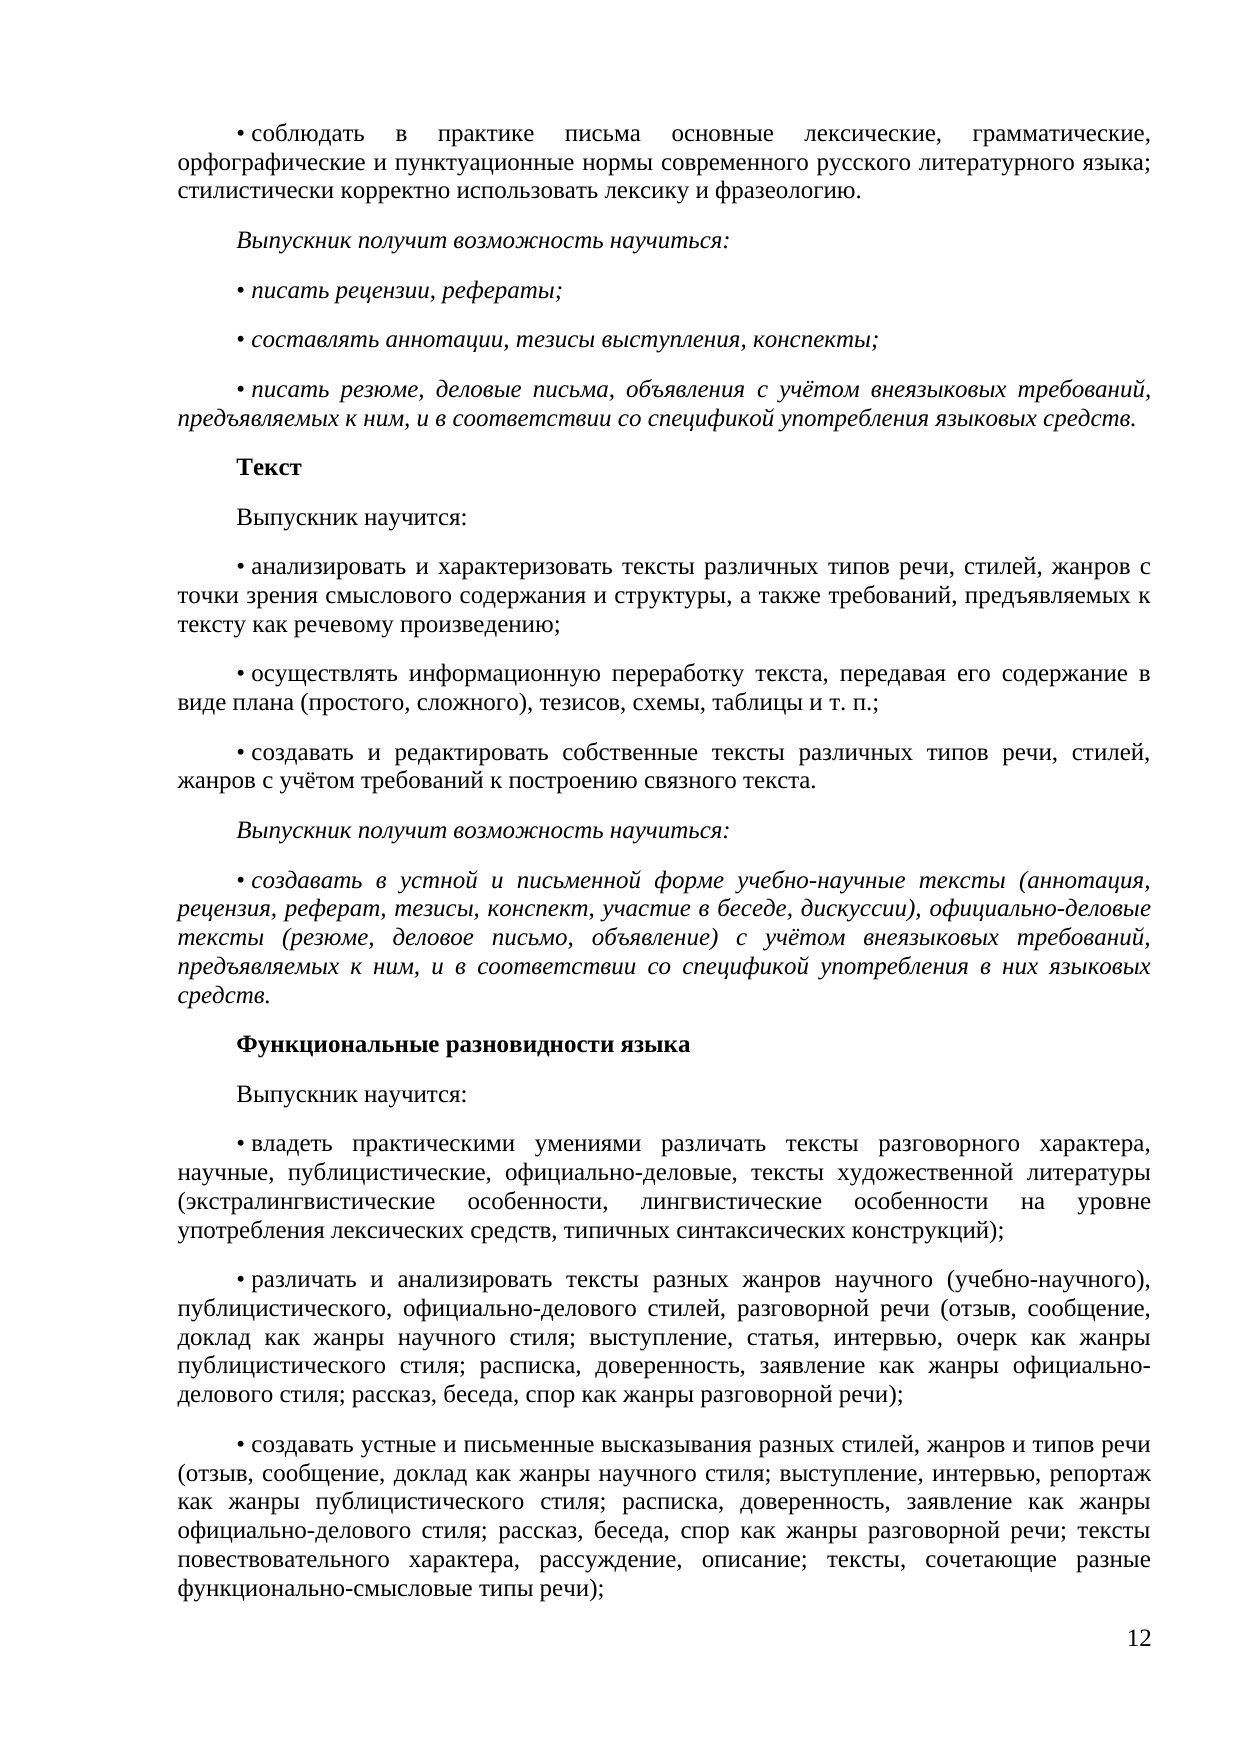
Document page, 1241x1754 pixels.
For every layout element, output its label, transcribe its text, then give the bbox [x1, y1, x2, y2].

text Текст [177, 452, 1152, 481]
text • различать и анализировать тексты разных жанров научного (учебно-научного), публицистического, официально-делового стилей, разговорной речи (отзыв, сообщение, доклад как жанры научного стиля; выступление, статья, интервью, очерк как жанры публицистического стиля; расписка, доверенность, заявление как жанры официально-делового стиля; рассказ, беседа, спор как жанры разговорной речи); [177, 1264, 1152, 1408]
text • осуществлять информационную переработку текста, передавая его содержание в виде плана (простого, сложного), тезисов, схемы, таблицы и т. п.; [177, 658, 1152, 716]
text • владеть практическими умениями различать тексты разговорного характера, научные, публицистические, официально-деловые, тексты художественной литературы (экстралингвистические особенности, лингвистические особенности на уровне употребления лексических средств, типичных синтаксических конструкций); [177, 1128, 1152, 1243]
text Выпускник получит возможность научиться: [177, 225, 1152, 254]
text • писать резюме, деловые письма, объявления с учётом внеязыковых требований, предъявляемых к ним, и в соответствии со спецификой употребления языковых средств. [177, 374, 1152, 431]
text Выпускник научится: [177, 502, 1152, 531]
text • создавать в устной и письменной форме учебно-научные тексты (аннотация, рецензия, реферат, тезисы, конспект, участие в беседе, дискуссии), официально-деловые тексты (резюме, деловое письмо, объявление) с учётом внеязыковых требований, предъявляемых к ним, и в соответствии со спецификой употребления в них языковых средств. [177, 865, 1152, 1008]
text Выпускник получит возможность научиться: [177, 815, 1152, 844]
text Функциональные разновидности языка [177, 1029, 1152, 1058]
text • создавать и редактировать собственные тексты различных типов речи, стилей, жанров с учётом требований к построению связного текста. [177, 737, 1152, 794]
text • соблюдать в практике письма основные лексические, грамматические, орфографические и пунктуационные нормы современного русского литературного языка; стилистически корректно использовать лексику и фразеологию. [177, 118, 1152, 204]
text Выпускник научится: [177, 1079, 1152, 1108]
text • создавать устные и письменные высказывания разных стилей, жанров и типов речи (отзыв, сообщение, доклад как жанры научного стиля; выступление, интервью, репортаж как жанры публицистического стиля; расписка, доверенность, заявление как жанры официально-делового стиля; рассказ, беседа, спор как жанры разговорной речи; тексты повествовательного характера, рассуждение, описание; тексты, сочетающие разные функционально-смысловые типы речи); [177, 1429, 1152, 1601]
text • анализировать и характеризовать тексты различных типов речи, стилей, жанров с точки зрения смыслового содержания и структуры, а также требований, предъявляемых к тексту как речевому произведению; [177, 551, 1152, 638]
text • писать рецензии, рефераты; [177, 275, 1152, 303]
text • составлять аннотации, тезисы выступления, конспекты; [177, 324, 1152, 353]
